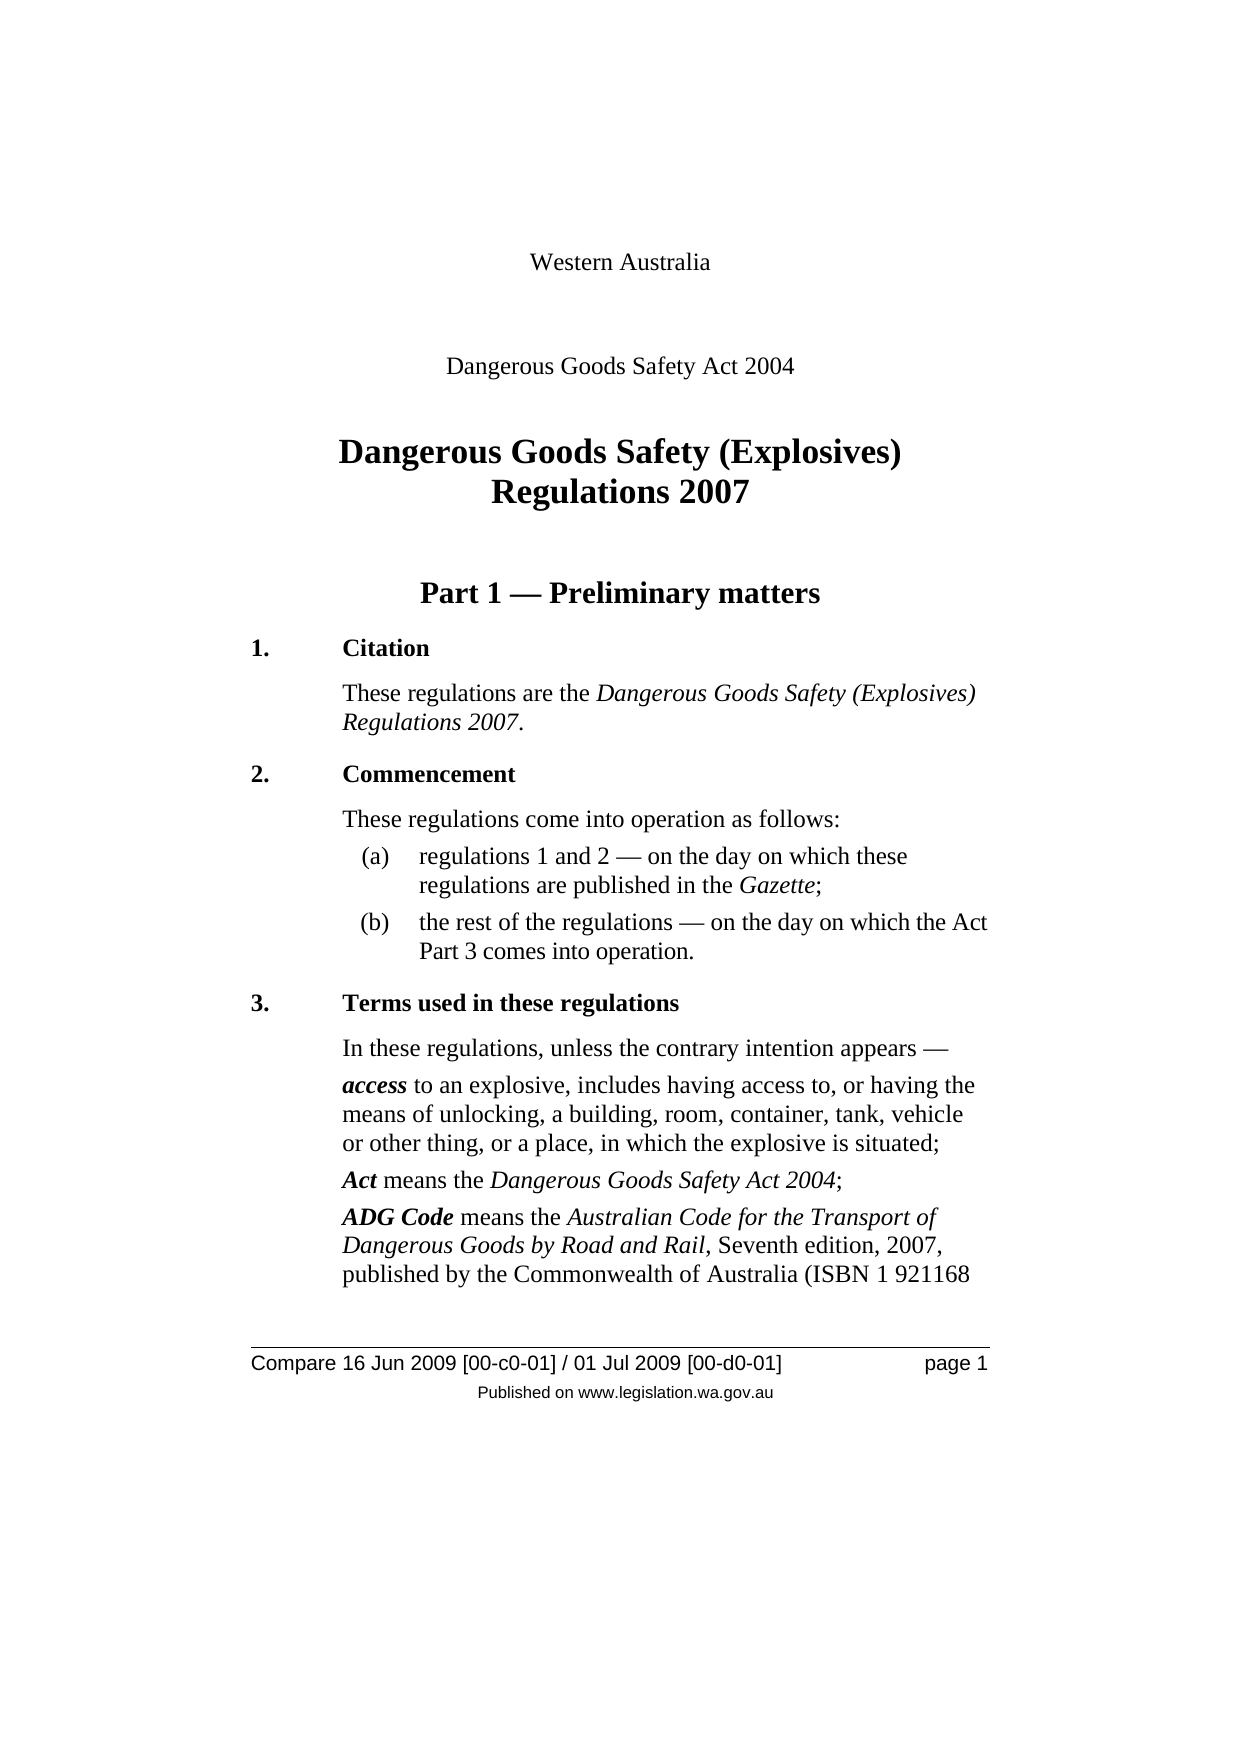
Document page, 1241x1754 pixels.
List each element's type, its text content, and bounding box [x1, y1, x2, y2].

text In these regulations, unless the contrary intention appears — [251, 1033, 990, 1062]
text These regulations come into operation as follows: [251, 804, 990, 833]
text Dangerous Goods Safety Act 2004 [251, 351, 990, 380]
text Dangerous Goods Safety (Explosives) Regulations 2007 [251, 430, 990, 512]
subtitle Part 1 — Preliminary matters [251, 574, 990, 610]
text Act means the Dangerous Goods Safety Act 2004; [251, 1165, 990, 1193]
subtitle 2. Commencement [251, 759, 990, 788]
text (a) regulations 1 and 2 — on the day on which these regulations are published in the Gazette; [251, 841, 990, 899]
subtitle 3. Terms used in these regulations [251, 988, 990, 1016]
text These regulations are the Dangerous Goods Safety (Explosives) Regulations 2007. [251, 678, 990, 736]
text access to an explosive, includes having access to, or having the means of unlocking, a building, room, container, tank, vehicle or other thing, or a place, in which the explosive is situated; [251, 1070, 990, 1156]
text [251, 1202, 990, 1288]
text (b) the rest of the regulations — on the day on which the Act Part 3 comes into operation. [251, 907, 990, 965]
text Western Australia [251, 247, 990, 276]
subtitle 1. Citation [251, 633, 990, 662]
